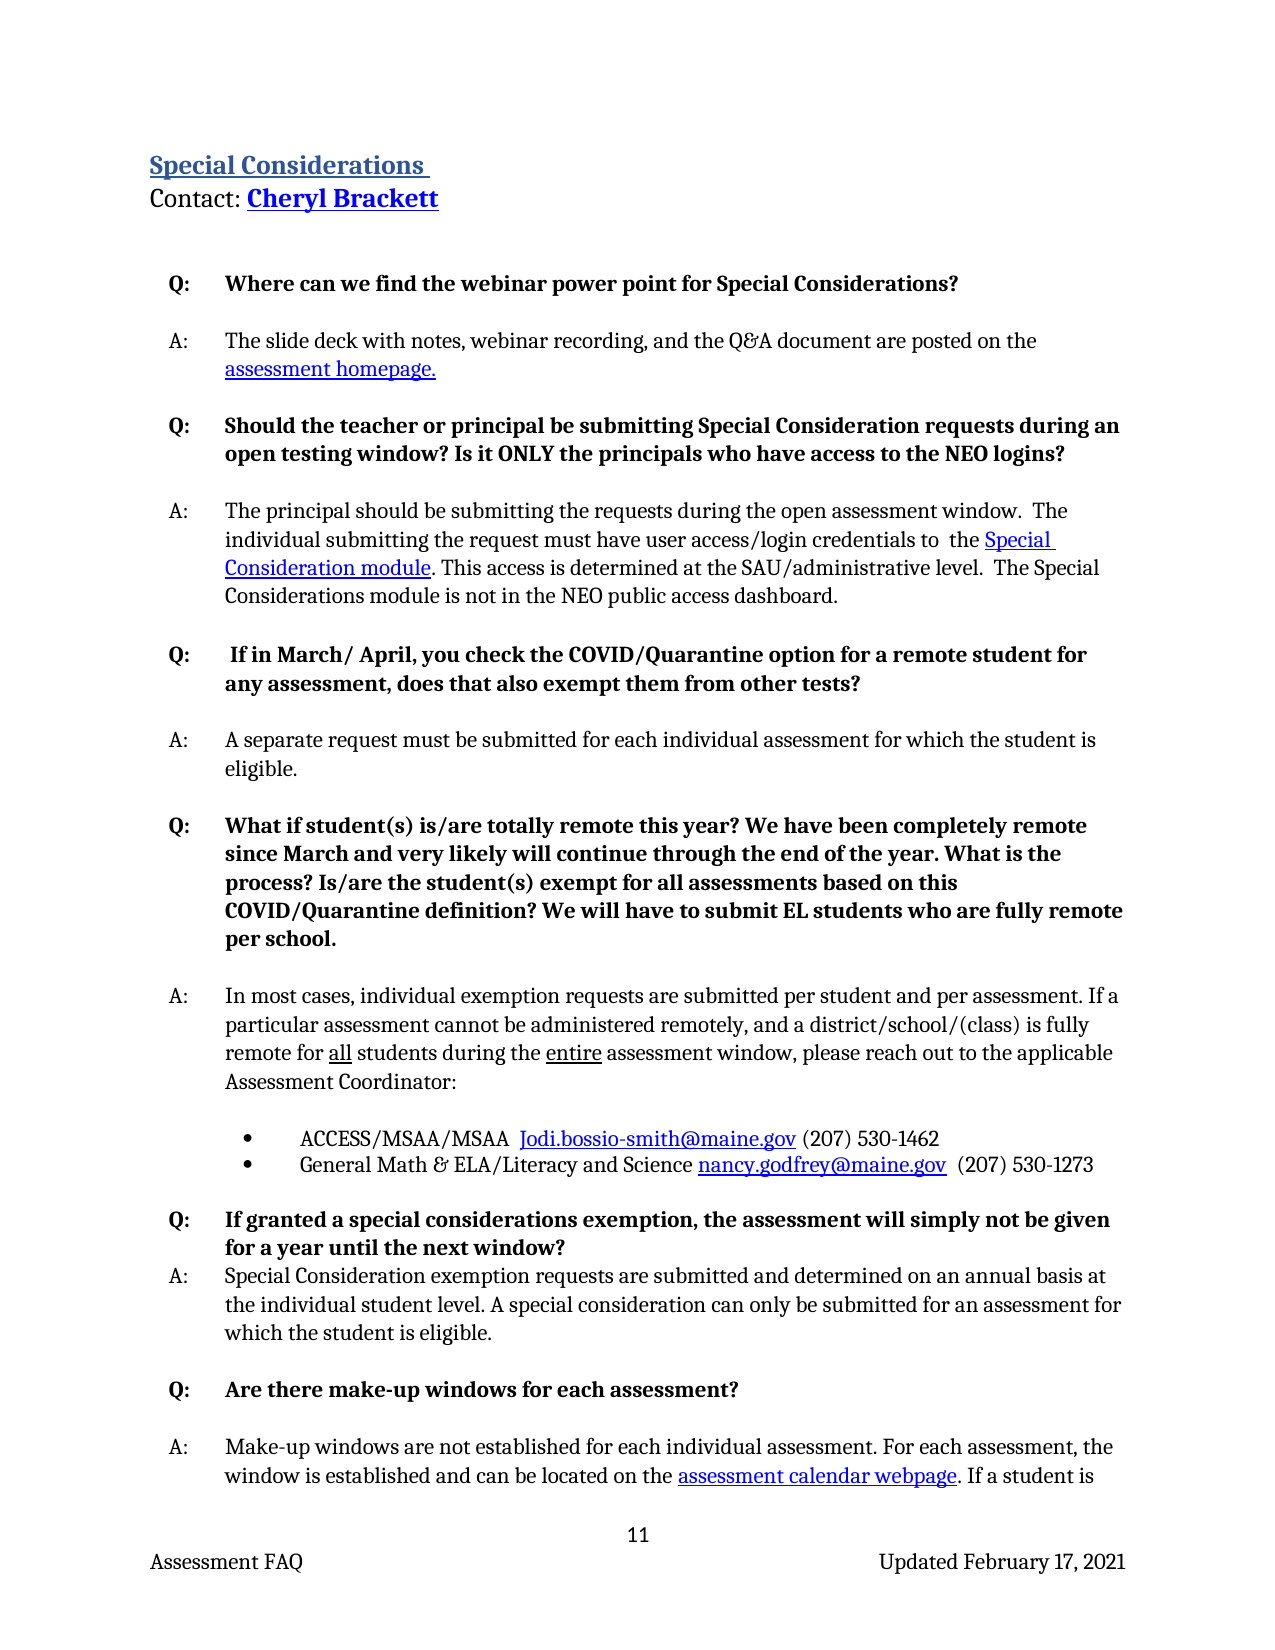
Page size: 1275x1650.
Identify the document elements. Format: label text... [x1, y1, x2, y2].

subtitle Special Considerations [150, 150, 1125, 181]
list General Math & ELA/Literacy and Science nancy.godfrey@maine.gov (207) 530-1273 [244, 1152, 1125, 1178]
list ACCESS/MSAA/MSAA Jodi.bossio-smith@maine.gov (207) 530-1462 [244, 1125, 1125, 1152]
text Q: If in March/ April, you check the COVID/Quarantine option for a remote student for any assessment, does that also exempt them from other tests? [169, 642, 1125, 697]
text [169, 1434, 1125, 1489]
text A: A separate request must be submitted for each individual assessment for which the student is eligible. [169, 727, 1125, 782]
text Q: Should the teacher or principal be submitting Special Consideration requests during an open testing window? Is it ONLY the principals who have access to the NEO logins? [169, 413, 1125, 467]
text A: The principal should be submitting the requests during the open assessment window. The individual submitting the request must have user access/login credentials to the Special Consideration module. This access is determined at the SAU/administrative level. The Special Considerations module is not in the NEO public access dashboard. [169, 498, 1125, 610]
text A: The slide deck with notes, webinar recording, and the Q&A document are posted on the assessment homepage. [169, 327, 1125, 382]
text A: In most cases, individual exemption requests are submitted per student and per assessment. If a particular assessment cannot be administered remotely, and a district/school/(class) is fully remote for all students during the entire assessment window, please reach out to the applicable Assessment Coordinator: [169, 983, 1125, 1095]
text Q: What if student(s) is/are totally remote this year? We have been completely remote since March and very likely will continue through the end of the year. What is the process? Is/are the student(s) exempt for all assessments based on this COVID/Quarantine definition? We will have to submit EL students who are fully remote per school. [169, 812, 1125, 953]
text Q: Where can we find the webinar power point for Special Considerations? [169, 271, 1125, 297]
text A: Special Consideration exemption requests are submitted and determined on an annual basis at the individual student level. A special consideration can only be submitted for an assessment for which the student is eligible. [169, 1263, 1125, 1347]
text Q: If granted a special considerations exemption, the assessment will simply not be given for a year until the next window? [169, 1206, 1125, 1261]
text Q: Are there make-up windows for each assessment? [169, 1377, 1125, 1403]
text Contact: Cheryl Brackett [150, 183, 1125, 215]
